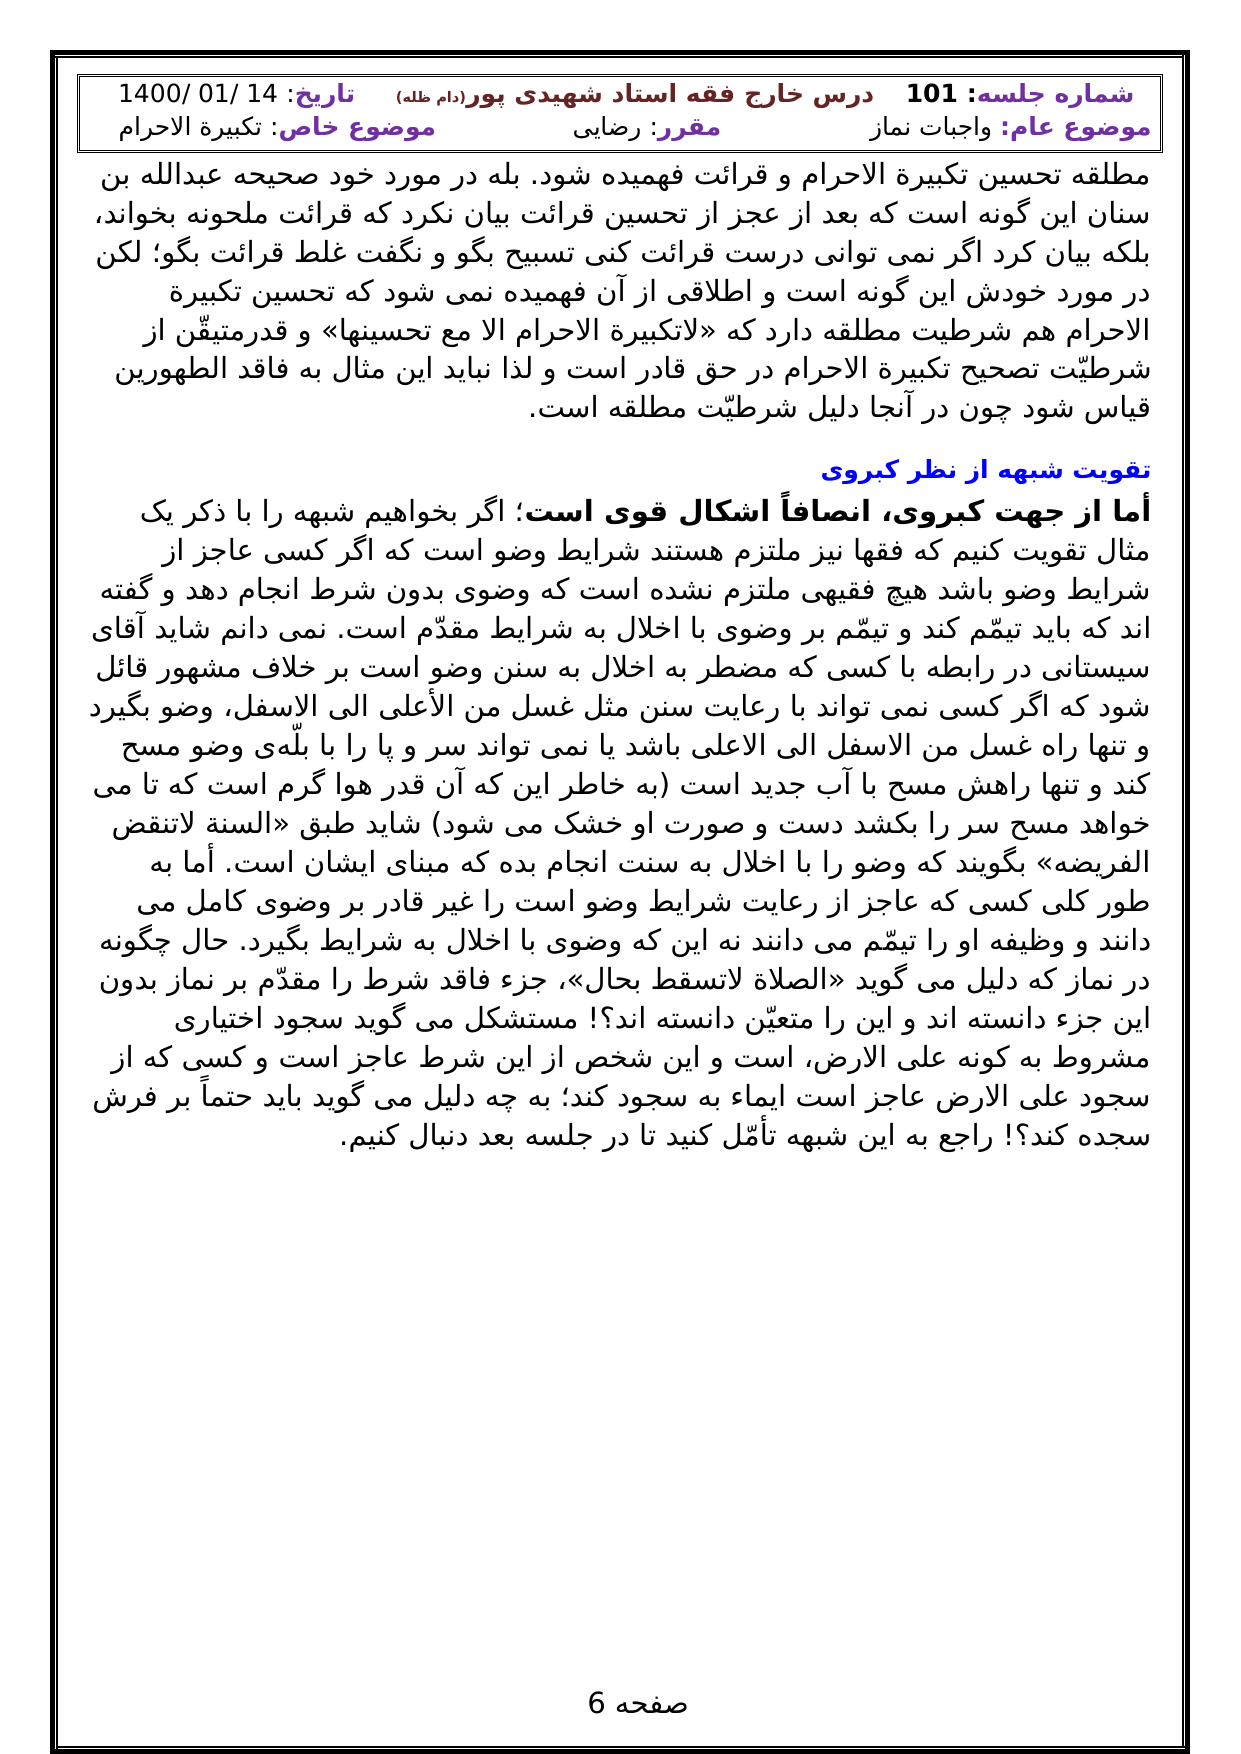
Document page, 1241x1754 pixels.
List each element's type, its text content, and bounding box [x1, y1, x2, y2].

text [89, 157, 1152, 425]
text أما از جهت کبروی، انصافاً اشکال قوی است؛ اگر بخواهیم شبهه را با ذکر یک مثال تقویت کنیم که فقها نیز ملتزم هستند شرایط وضو است که اگر کسی عاجز از شرایط وضو باشد هیچ فقیهی ملتزم نشده است که وضوی بدون شرط انجام دهد و گفته اند که باید تیمّم کند و تیمّم بر وضوی با اخلال به شرایط مقدّم است. نمی دانم شاید آقای سیستانی در رابطه با کسی که مضطر به اخلال به سنن وضو است بر خلاف مشهور قائل شود که اگر کسی نمی تواند با رعایت سنن مثل غسل من الأعلی الی الاسفل، وضو بگیرد و تنها راه غسل من الاسفل الی الاعلی باشد یا نمی تواند سر و پا را با بلّه‌ی وضو مسح کند و تنها راهش مسح با آب جدید است (به خاطر این که آن قدر هوا گرم است که تا می خواهد مسح سر را بکشد دست و صورت او خشک می شود) شاید طبق «السنة لاتنقض الفریضه» بگویند که وضو را با اخلال به سنت انجام بده که مبنای ایشان است. أما به طور کلی کسی که عاجز از رعایت شرایط وضو است را غیر قادر بر وضوی کامل می دانند و وظیفه او را تیمّم می دانند نه این که وضوی با اخلال به شرایط بگیرد. حال چگونه در نماز که دلیل می گوید «الصلاة لاتسقط بحال»، جزء فاقد شرط را مقدّم بر نماز بدون این جزء دانسته اند و این را متعیّن دانسته اند؟! مستشکل می گوید سجود اختیاری مشروط به کونه علی الارض، است و این شخص از این شرط عاجز است و کسی که از سجود علی الارض عاجز است ایماء به سجود کند؛ به چه دلیل می گوید باید حتماً بر فرش سجده کند؟! راجع به این شبهه تأمّل کنید تا در جلسه بعد دنبال کنیم. [89, 494, 1152, 1152]
subtitle تقویت شبهه از نظر کبروی [89, 455, 1152, 484]
